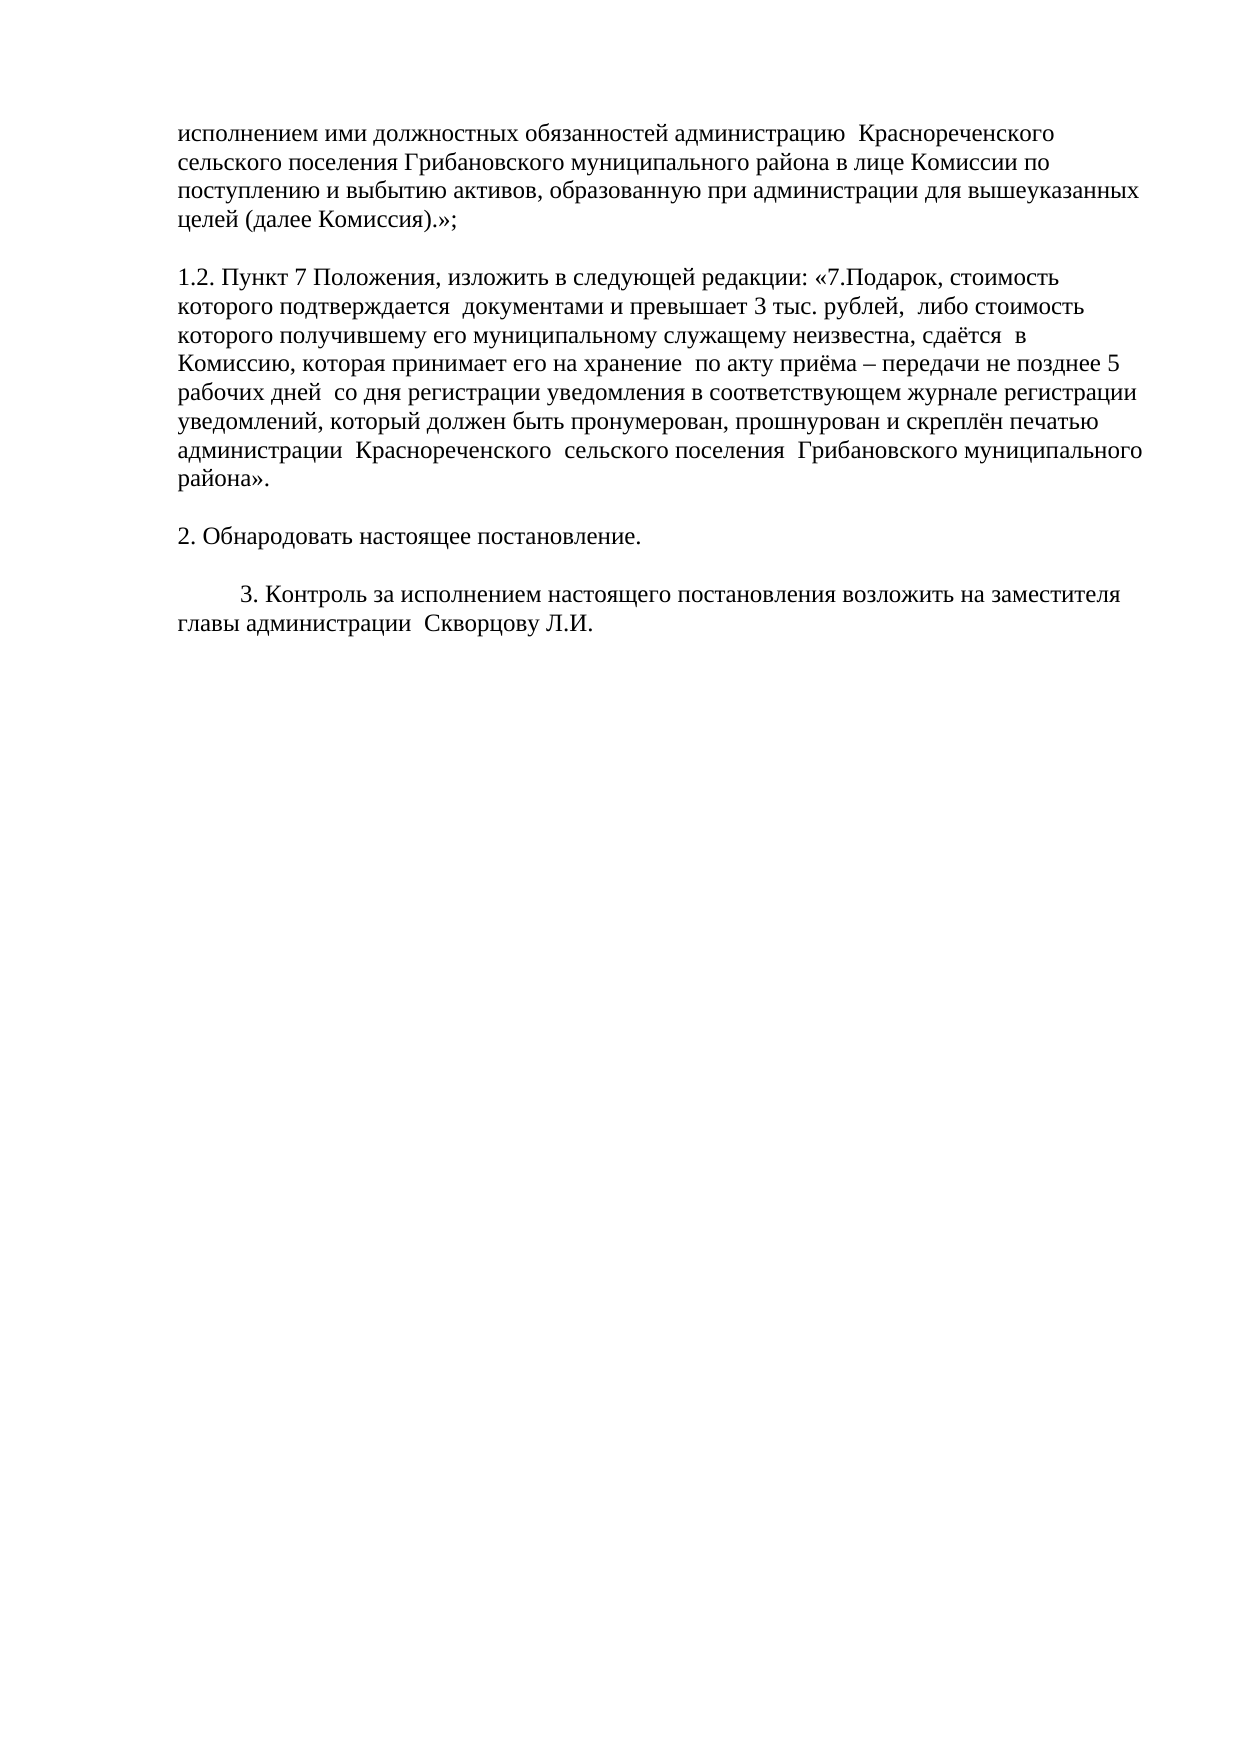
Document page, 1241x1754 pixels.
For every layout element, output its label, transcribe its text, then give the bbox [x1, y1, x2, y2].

text 2. Обнародовать настоящее постановление. [177, 521, 1152, 550]
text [177, 118, 1152, 233]
text 3. Контроль за исполнением настоящего постановления возложить на заместителя главы администрации Скворцову Л.И. [177, 579, 1152, 637]
text 1.2. Пункт 7 Положения, изложить в следующей редакции: «7.Подарок, стоимость которого подтверждается документами и превышает 3 тыс. рублей, либо стоимость которого получившему его муниципальному служащему неизвестна, сдаётся в Комиссию, которая принимает его на хранение по акту приёма – передачи не позднее 5 рабочих дней со дня регистрации уведомления в соответствующем журнале регистрации уведомлений, который должен быть пронумерован, прошнурован и скреплён печатью администрации Краснореченского сельского поселения Грибановского муниципального района». [177, 262, 1152, 492]
